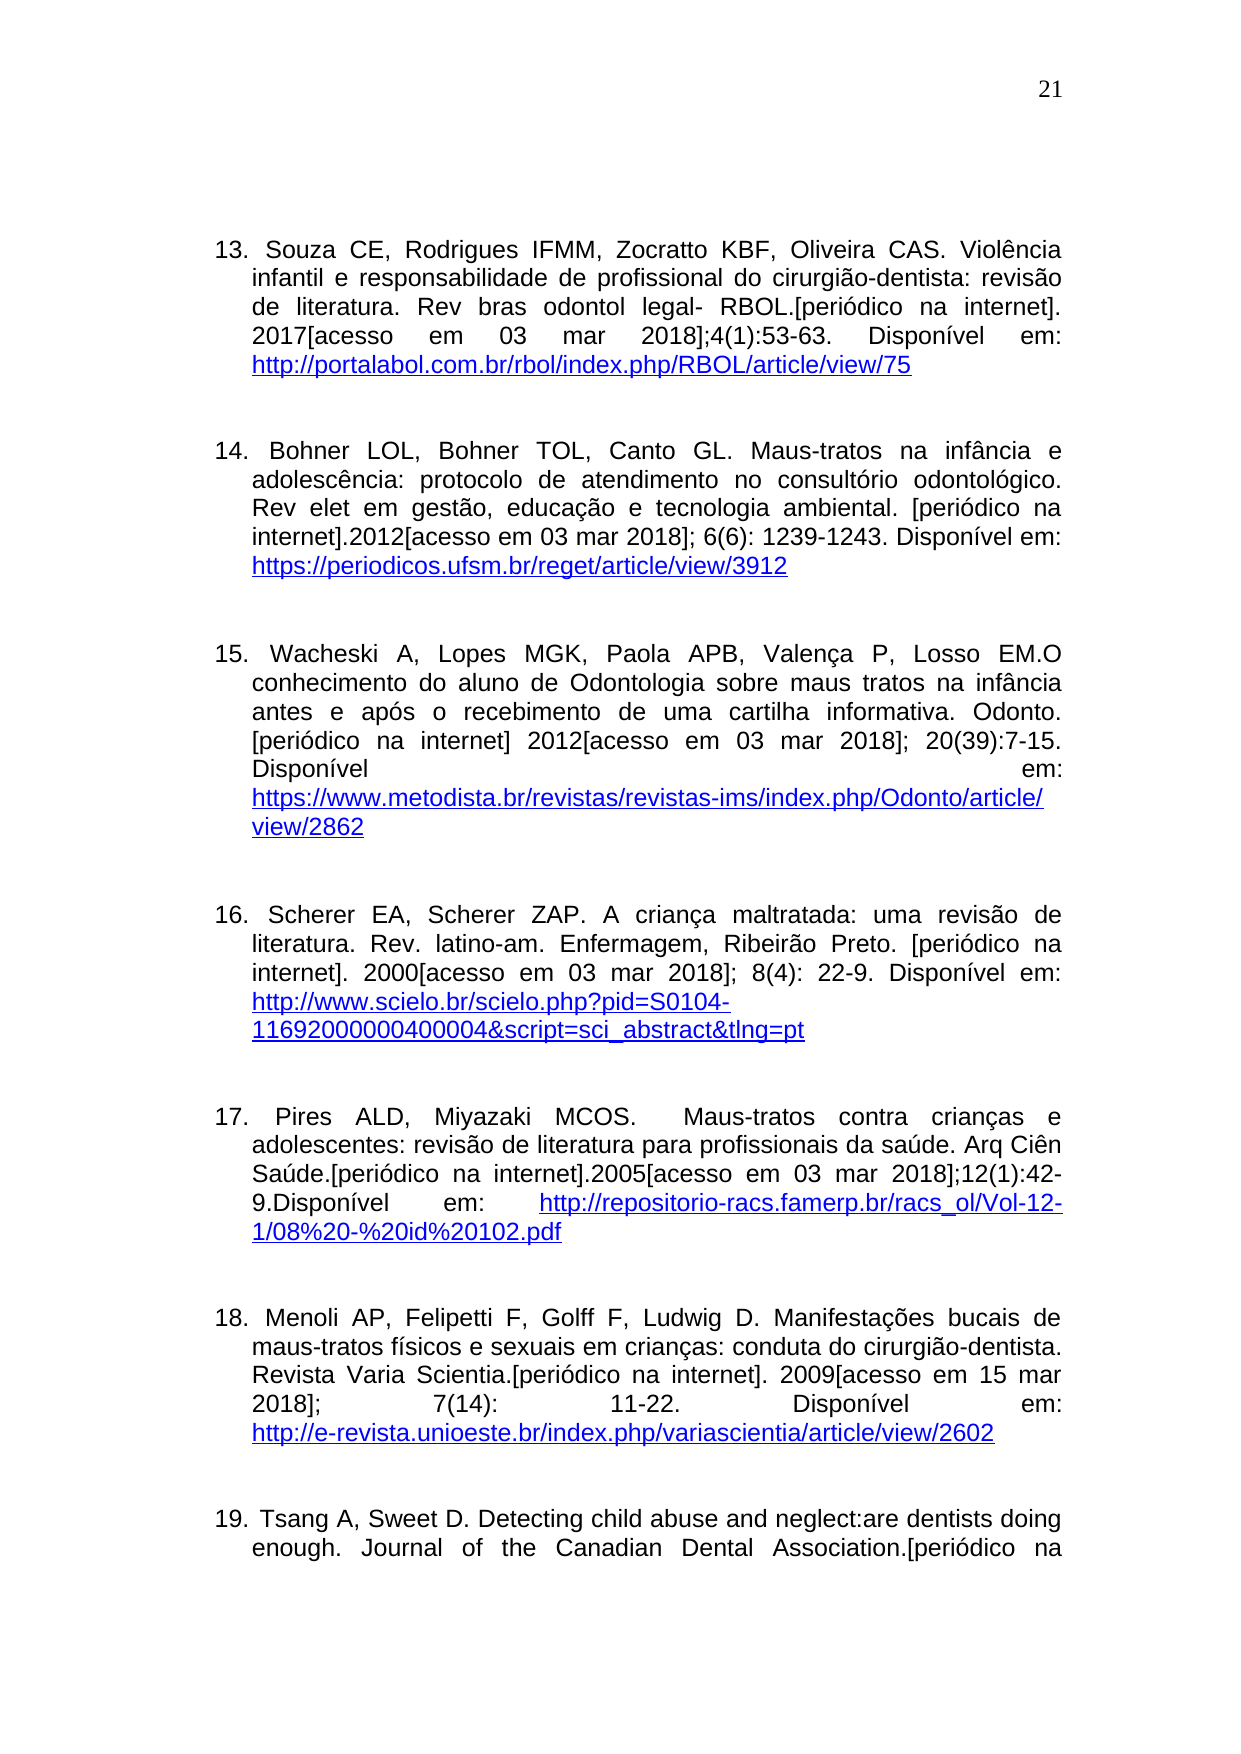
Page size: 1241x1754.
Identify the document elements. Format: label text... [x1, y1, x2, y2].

list Bohner LOL, Bohner TOL, Canto GL. Maus-tratos na infância e adolescência: protocolo de atendimento no consultório odontológico. Rev elet em gestão, educação e tecnologia ambiental. [periódico na internet].2012[acesso em 03 mar 2018]; 6(6): 1239-1243. Disponível em: https://periodicos.ufsm.br/reget/article/view/3912 [214, 436, 1063, 580]
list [214, 1504, 1063, 1562]
list Souza CE, Rodrigues IFMM, Zocratto KBF, Oliveira CAS. Violência infantil e responsabilidade de profissional do cirurgião-dentista: revisão de literatura. Rev bras odontol legal- RBOL.[periódico na internet]. 2017[acesso em 03 mar 2018];4(1):53-63. Disponível em: http://portalabol.com.br/rbol/index.php/RBOL/article/view/75 [214, 235, 1063, 378]
list Scherer EA, Scherer ZAP. A criança maltratada: uma revisão de literatura. Rev. latino-am. Enfermagem, Ribeirão Preto. [periódico na internet]. 2000[acesso em 03 mar 2018]; 8(4): 22-9. Disponível em: http://www.scielo.br/scielo.php?pid=S0104-11692000000400004&script=sci_abstract&tlng=pt [214, 901, 1063, 1044]
list Menoli AP, Felipetti F, Golff F, Ludwig D. Manifestações bucais de maus-tratos físicos e sexuais em crianças: conduta do cirurgião-dentista. Revista Varia Scientia.[periódico na internet]. 2009[acesso em 15 mar 2018]; 7(14): 11-22. Disponível em: http://e-revista.unioeste.br/index.php/variascientia/article/view/2602 [214, 1303, 1063, 1447]
list Wacheski A, Lopes MGK, Paola APB, Valença P, Losso EM.O conhecimento do aluno de Odontologia sobre maus tratos na infância antes e após o recebimento de uma cartilha informativa. Odonto.[periódico na internet] 2012[acesso em 03 mar 2018]; 20(39):7-15. Disponível em: https://www.metodista.br/revistas/revistas-ims/index.php/Odonto/article/view/2862 [214, 639, 1063, 841]
list Pires ALD, Miyazaki MCOS. Maus-tratos contra crianças e adolescentes: revisão de literatura para profissionais da saúde. Arq Ciên Saúde.[periódico na internet].2005[acesso em 03 mar 2018];12(1):42-9.Disponível em: http://repositorio-racs.famerp.br/racs_ol/Vol-12-1/08%20-%20id%20102.pdf [214, 1102, 1063, 1246]
